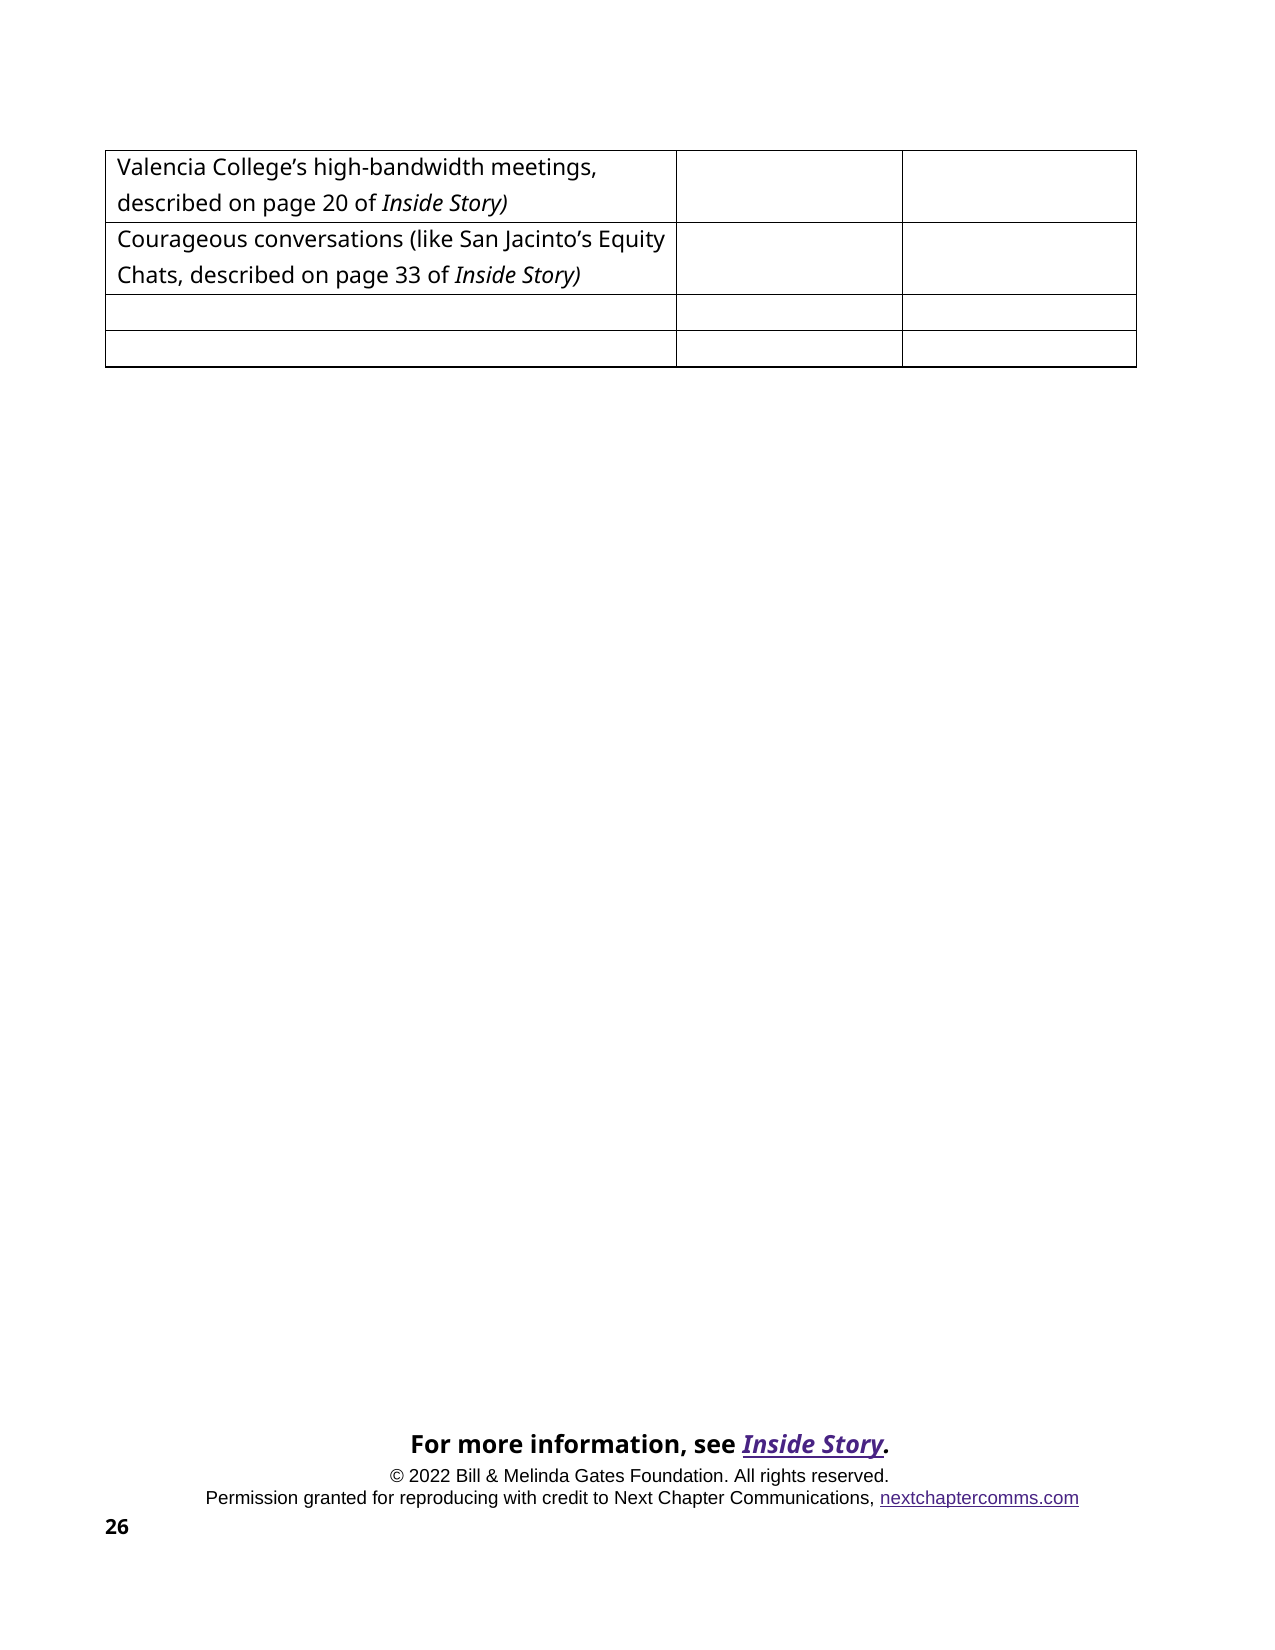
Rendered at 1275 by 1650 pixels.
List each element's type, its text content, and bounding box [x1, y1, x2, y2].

table_cell [903, 151, 1136, 222]
table_cell [106, 295, 676, 330]
table_cell Courageous conversations (like San Jacinto’s Equity Chats, described on page 33 of Inside Story) [106, 223, 676, 294]
table_cell [677, 223, 902, 294]
table_cell [677, 331, 902, 366]
table_cell [106, 331, 676, 366]
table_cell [106, 151, 676, 222]
table_cell [903, 223, 1136, 294]
table_cell [677, 295, 902, 330]
table_cell [677, 151, 902, 222]
table_cell [903, 295, 1136, 330]
table_cell [903, 331, 1136, 366]
